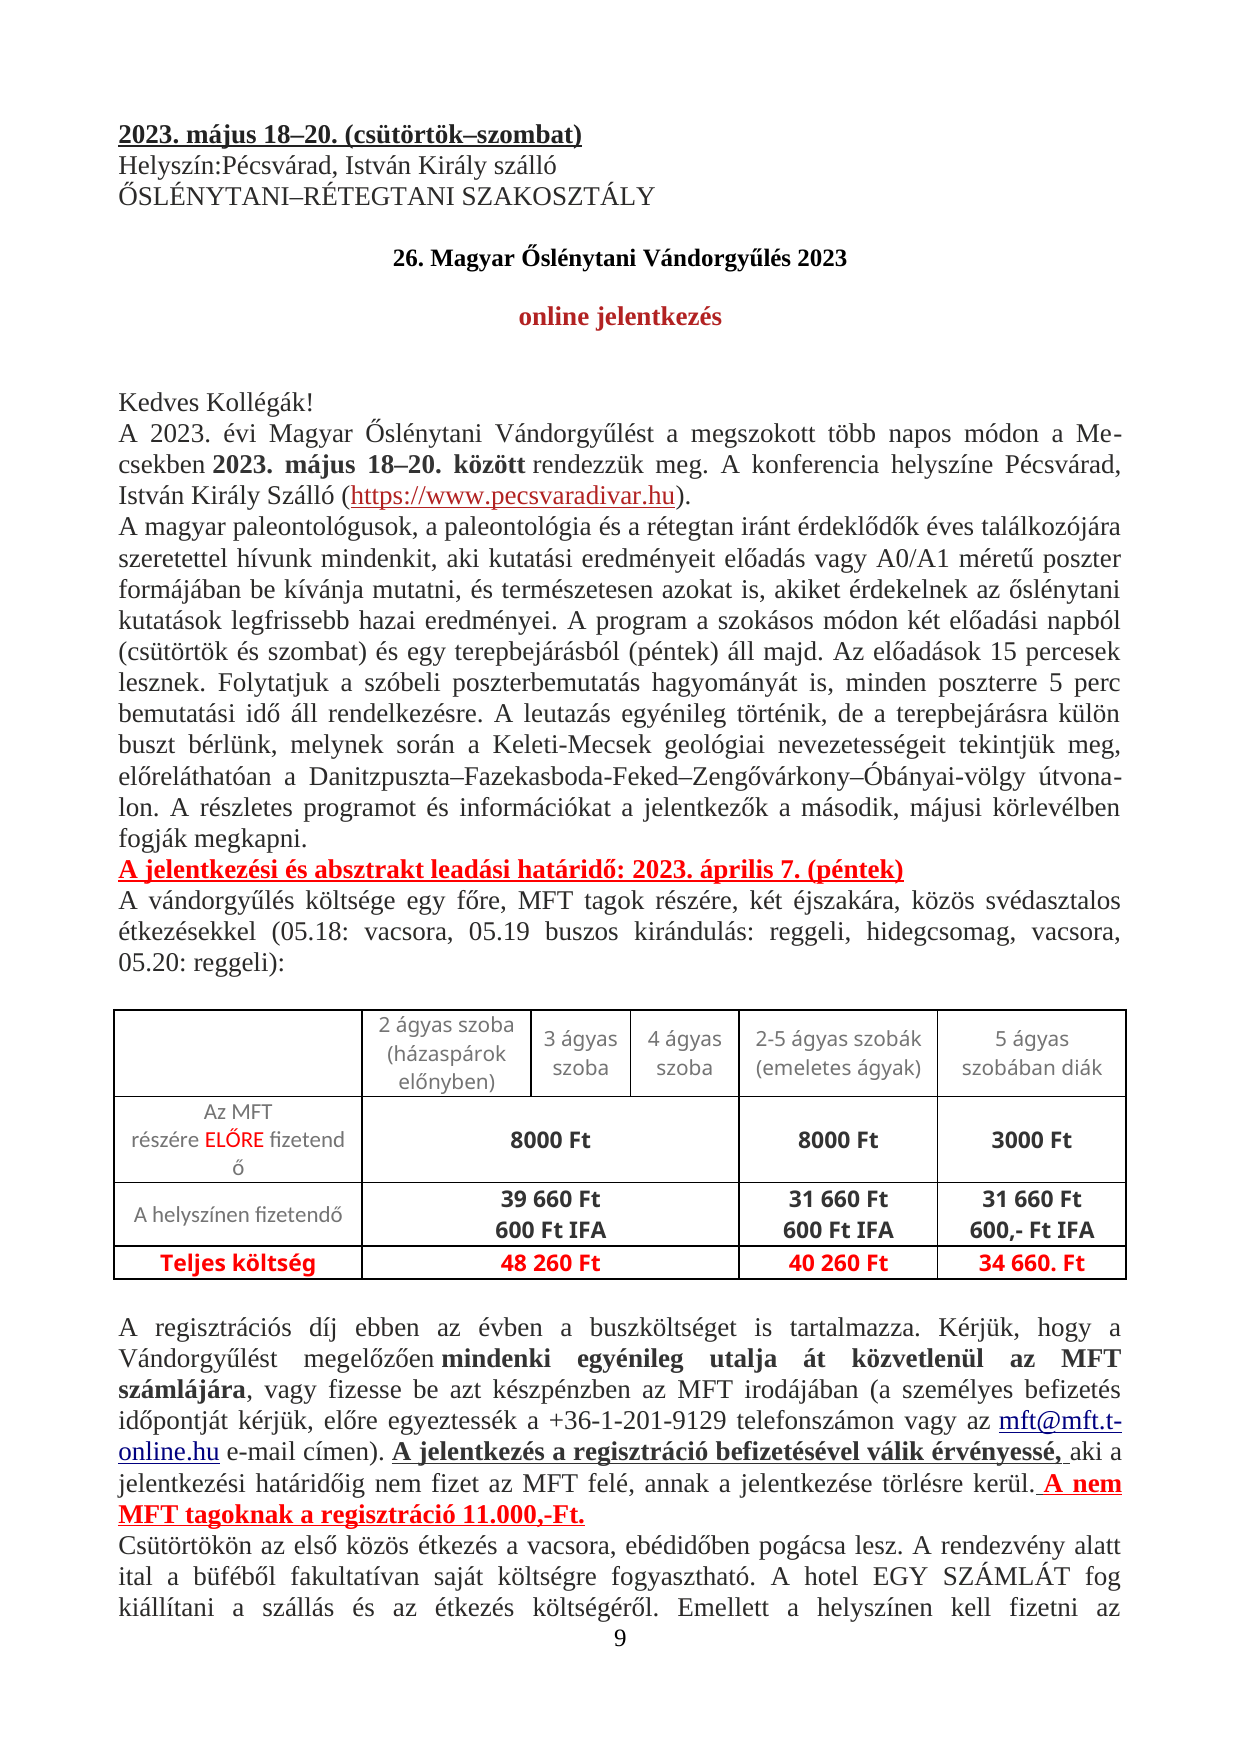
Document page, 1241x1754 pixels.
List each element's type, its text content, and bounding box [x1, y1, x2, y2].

table_cell Az MFT részére ELŐRE fizetendő [115, 1097, 361, 1181]
table_cell 48 260 Ft [363, 1247, 738, 1278]
table_cell 34 660. Ft [938, 1247, 1125, 1278]
table_cell 8000 Ft [740, 1097, 937, 1181]
text Kedves Kollégák! [118, 386, 1122, 417]
table_header [115, 1011, 361, 1096]
table_cell 39 660 Ft 600 Ft IFA [363, 1183, 738, 1245]
table_cell 31 660 Ft 600,- Ft IFA [938, 1183, 1125, 1245]
text A magyar paleontológusok, a paleontológia és a rétegtan iránt érdeklődők éves találkozójára szeretettel hívunk mindenkit, aki kutatási eredményeit előadás vagy A0/A1 méretű poszter formájában be kívánja mutatni, és természetesen azokat is, akiket érdekelnek az őslénytani kutatások legfrissebb hazai eredményei. A program a szokásos módon két előadási napból (csütörtök és szombat) és egy terepbejárásból (péntek) áll majd. Az előadások 15 percesek lesznek. Folytatjuk a szóbeli poszterbemutatás hagyományát is, minden poszterre 5 perc bemutatási idő áll rendelkezésre. A leutazás egyénileg történik, de a terepbejárásra külön buszt bérlünk, melynek során a Keleti-Mecsek geológiai nevezetességeit tekintjük meg, előreláthatóan a Danitzpuszta–Fazekasboda-Feked–Zengővárkony–Óbányai-völgy útvonalon. A részletes programot és információkat a jelentkezők a második, májusi körlevélben fogják megkapni. [118, 511, 1122, 853]
table_cell 31 660 Ft 600 Ft IFA [740, 1183, 937, 1245]
table_cell 8000 Ft [363, 1097, 738, 1181]
text 2023. május 18–20. (csütörtök–szombat) Helyszín:Pécsvárad, István Király szálló ŐSLÉNYTANI–RÉTEGTANI SZAKOSZTÁLY [118, 118, 1122, 212]
table_header 5 ágyas szobában diák [938, 1011, 1125, 1096]
table_header 3 ágyas szoba [532, 1011, 630, 1096]
text online jelentkezés [118, 300, 1122, 331]
table_header 4 ágyas szoba [631, 1011, 738, 1096]
table_header 2 ágyas szoba (házaspárok előnyben) [363, 1011, 530, 1096]
text A vándorgyűlés költsége egy főre, MFT tagok részére, két éjszakára, közös svédasztalos étkezésekkel (05.18: vacsora, 05.19 buszos kirándulás: reggeli, hidegcsomag, vacsora, 05.20: reggeli): [118, 884, 1122, 978]
table_cell 3000 Ft [938, 1097, 1125, 1181]
text A 2023. évi Magyar Őslénytani Vándorgyűlést a megszokott több napos módon a Mecsekben 2023. május 18–20. között rendezzük meg. A konferencia helyszíne Pécsvárad, István Király Szálló (https://www.pecsvaradivar.hu). [118, 417, 1122, 511]
text A regisztrációs díj ebben az évben a buszköltséget is tartalmazza. Kérjük, hogy a Vándorgyűlést megelőzően mindenki egyénileg utalja át közvetlenül az MFT számlájára, vagy fizesse be azt készpénzben az MFT irodájában (a személyes befizetés időpontját kérjük, előre egyeztessék a +36-1-201-9129 telefonszámon vagy az mft@mft.t-online.hu e-mail címen). A jelentkezés a regisztráció befizetésével válik érvényessé, aki a jelentkezési határidőig nem fizet az MFT felé, annak a jelentkezése törlésre kerül. A nem MFT tagoknak a regisztráció 11.000,-Ft. [118, 1311, 1122, 1529]
table_header 2-5 ágyas szobák (emeletes ágyak) [740, 1011, 937, 1096]
text 26. Magyar Őslénytani Vándorgyűlés 2023 [118, 243, 1122, 300]
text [118, 1529, 1122, 1622]
text A jelentkezési és absztrakt leadási határidő: 2023. április 7. (péntek) [118, 853, 1122, 884]
table_cell 40 260 Ft [740, 1247, 937, 1278]
table_cell Teljes költség [115, 1247, 361, 1278]
table_cell A helyszínen fizetendő [115, 1183, 361, 1245]
